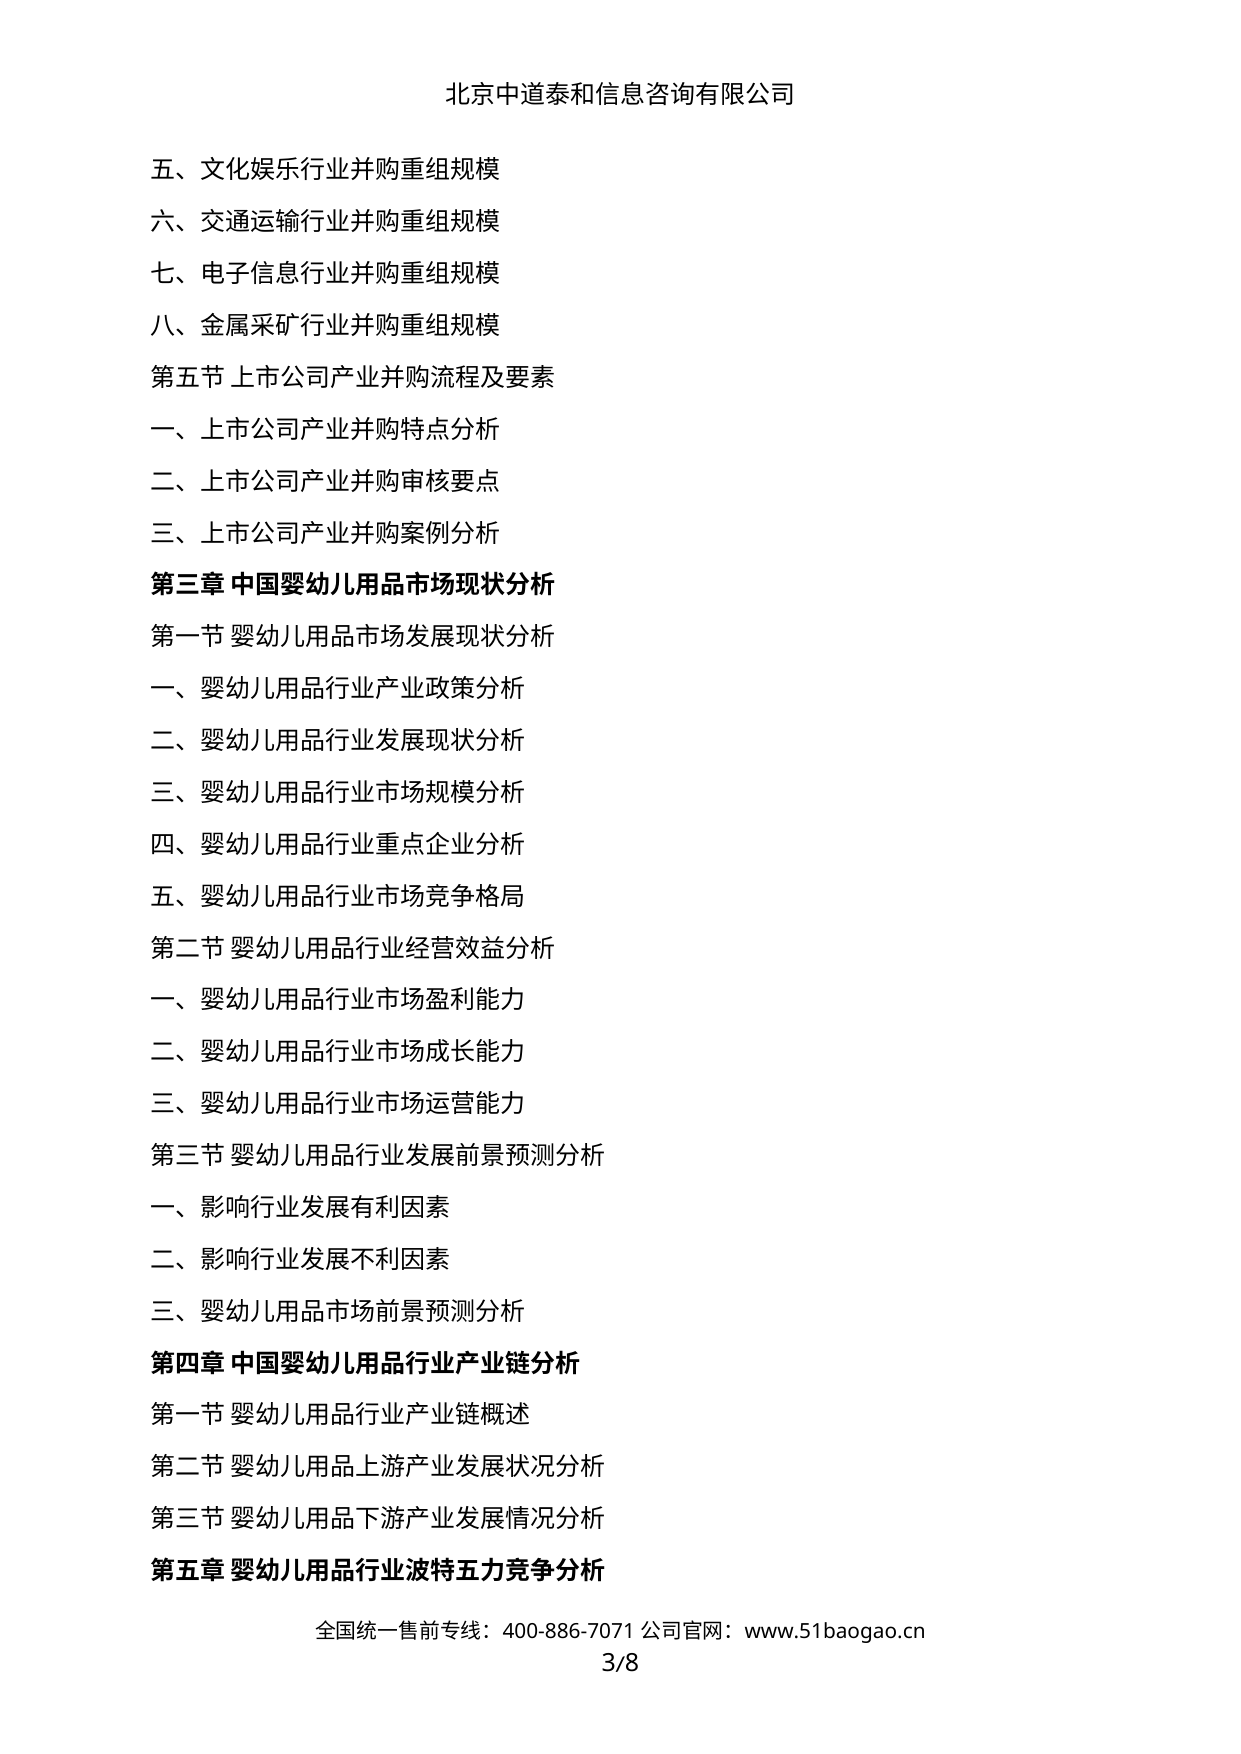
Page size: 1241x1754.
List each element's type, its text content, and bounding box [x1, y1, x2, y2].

text 七、电子信息行业并购重组规模 [150, 254, 1090, 290]
text 第一节 婴幼儿用品行业产业链概述 [150, 1395, 1090, 1431]
text 一、影响行业发展有利因素 [150, 1187, 1090, 1224]
text 八、金属采矿行业并购重组规模 [150, 306, 1090, 342]
text 三、婴幼儿用品行业市场运营能力 [150, 1084, 1090, 1120]
text 六、交通运输行业并购重组规模 [150, 202, 1090, 238]
text 第一节 婴幼儿用品市场发展现状分析 [150, 617, 1090, 653]
text 五、婴幼儿用品行业市场竞争格局 [150, 876, 1090, 912]
text 第五节 上市公司产业并购流程及要素 [150, 357, 1090, 394]
text 第二节 婴幼儿用品行业经营效益分析 [150, 928, 1090, 964]
text 第四章 中国婴幼儿用品行业产业链分析 [150, 1343, 1090, 1379]
text 二、婴幼儿用品行业市场成长能力 [150, 1032, 1090, 1068]
text 一、上市公司产业并购特点分析 [150, 409, 1090, 446]
text 五、文化娱乐行业并购重组规模 [150, 150, 1090, 186]
text 四、婴幼儿用品行业重点企业分析 [150, 824, 1090, 861]
text 二、上市公司产业并购审核要点 [150, 461, 1090, 497]
text 二、婴幼儿用品行业发展现状分析 [150, 721, 1090, 757]
text 三、婴幼儿用品市场前景预测分析 [150, 1291, 1090, 1327]
text 第三节 婴幼儿用品行业发展前景预测分析 [150, 1136, 1090, 1172]
text 三、上市公司产业并购案例分析 [150, 513, 1090, 549]
text 二、影响行业发展不利因素 [150, 1239, 1090, 1276]
text 第五章 婴幼儿用品行业波特五力竞争分析 [150, 1551, 1090, 1587]
text 第二节 婴幼儿用品上游产业发展状况分析 [150, 1447, 1090, 1483]
text 第三章 中国婴幼儿用品市场现状分析 [150, 565, 1090, 601]
text 三、婴幼儿用品行业市场规模分析 [150, 772, 1090, 809]
text 一、婴幼儿用品行业产业政策分析 [150, 669, 1090, 705]
text 第三节 婴幼儿用品下游产业发展情况分析 [150, 1499, 1090, 1535]
text 一、婴幼儿用品行业市场盈利能力 [150, 980, 1090, 1016]
